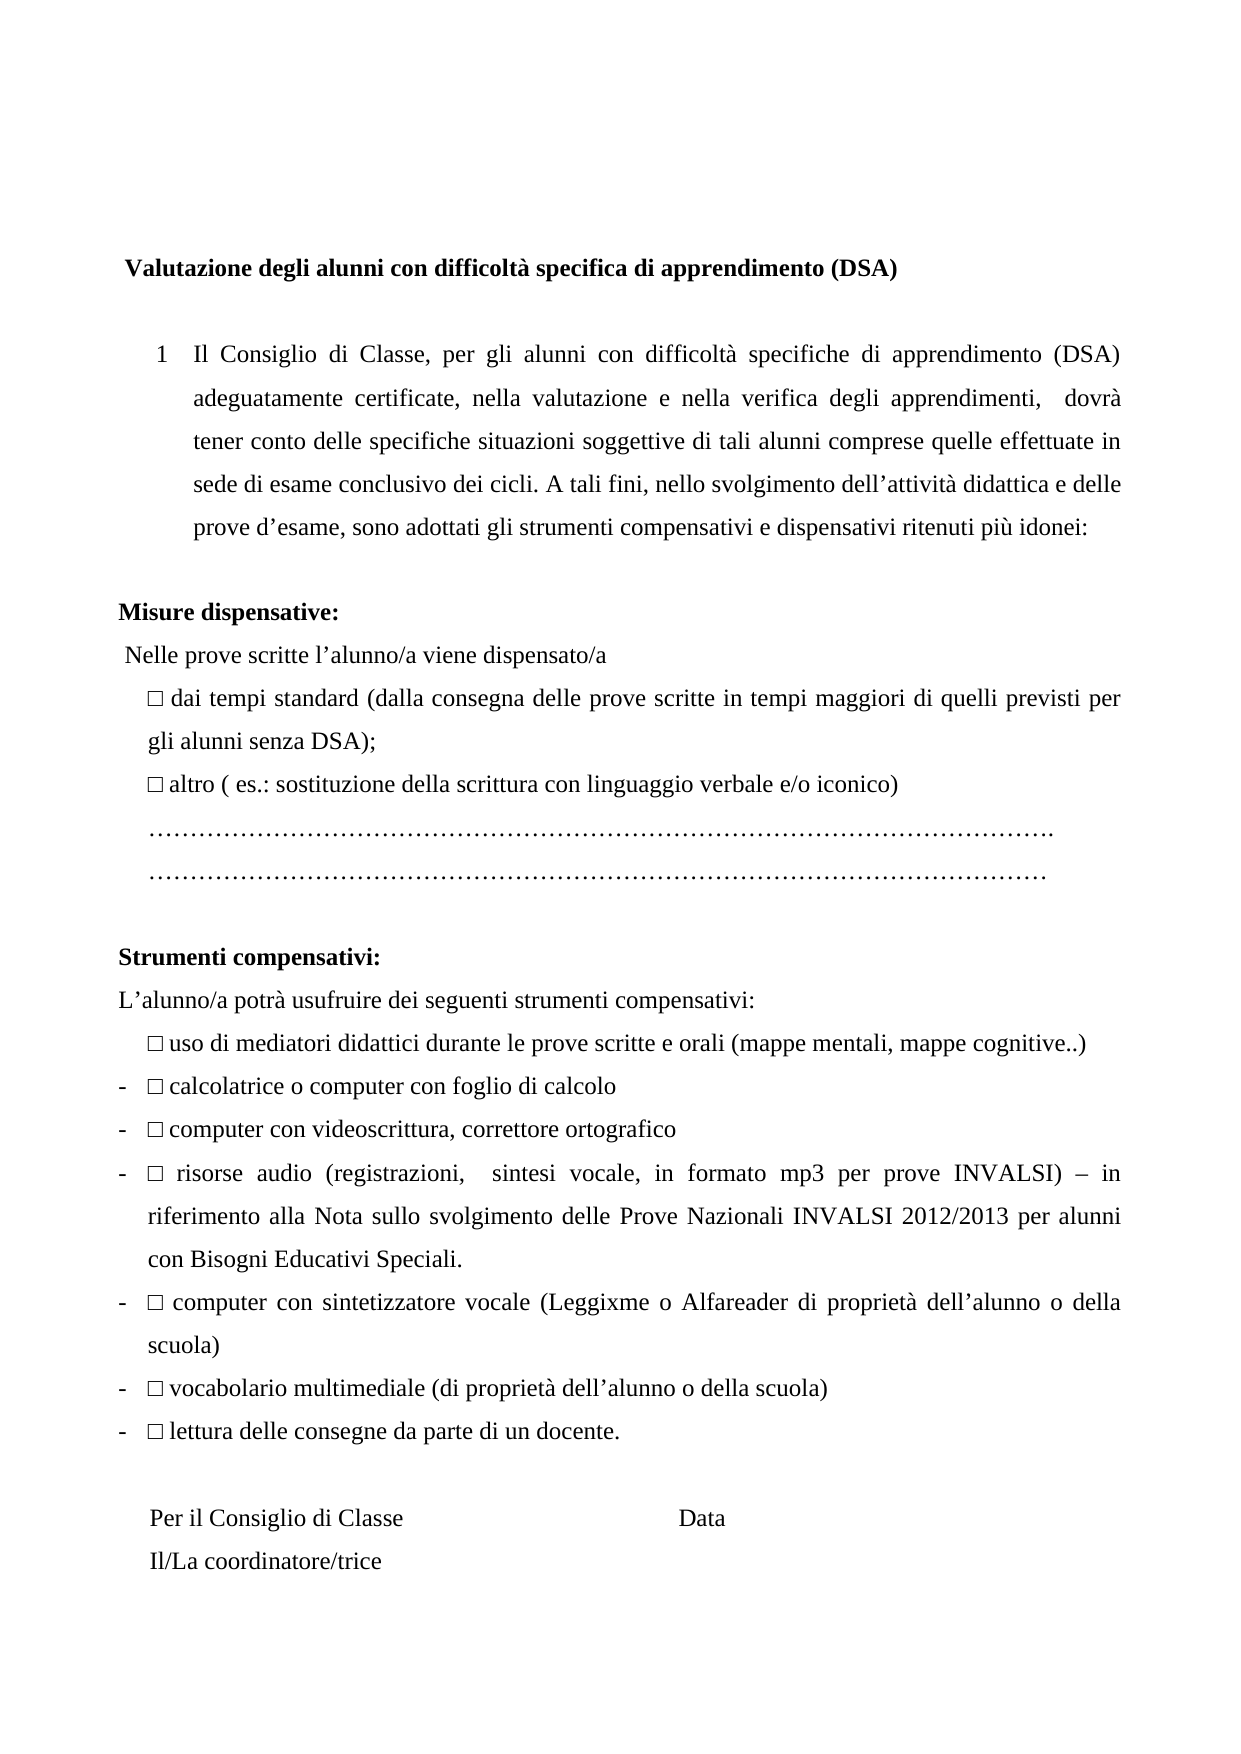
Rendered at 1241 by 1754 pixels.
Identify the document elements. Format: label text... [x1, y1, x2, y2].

text Per il Consiglio di Classe Data [118, 1503, 1122, 1531]
text Misure dispensative: [118, 597, 1122, 626]
text ……………………………………………………………………………………………… [148, 856, 1122, 884]
list □ lettura delle consegne da parte di un docente. [118, 1416, 1122, 1445]
list Il Consiglio di Classe, per gli alunni con difficoltà specifiche di apprendimento (DSA) adeguatamente certificate, nella valutazione e nella verifica degli apprendimenti, dovrà tener conto delle specifiche situazioni soggettive di tali alunni comprese quelle effettuate in sede di esame conclusivo dei cicli. A tali fini, nello svolgimento dell’attività didattica e delle prove d’esame, sono adottati gli strumenti compensativi e dispensativi ritenuti più idonei: [156, 339, 1122, 541]
text L’alunno/a potrà usufruire dei seguenti strumenti compensativi: [118, 985, 1122, 1014]
text □ uso di mediatori didattici durante le prove scritte e orali (mappe mentali, mappe cognitive..) [148, 1028, 1122, 1057]
list □ risorse audio (registrazioni, sintesi vocale, in formato mp3 per prove INVALSI) – in riferimento alla Nota sullo svolgimento delle Prove Nazionali INVALSI 2012/2013 per alunni con Bisogni Educativi Speciali. [118, 1158, 1122, 1273]
list □ vocabolario multimediale (di proprietà dell’alunno o della scuola) [118, 1373, 1122, 1402]
text ………………………………………………………………………………………………. [148, 813, 1122, 841]
text Strumenti compensativi: [118, 942, 1122, 971]
list □ computer con sintetizzatore vocale (Leggixme o Alfareader di proprietà dell’alunno o della scuola) [118, 1287, 1122, 1359]
text □ dai tempi standard (dalla consegna delle prove scritte in tempi maggiori di quelli previsti per gli alunni senza DSA); [148, 683, 1122, 755]
list □ computer con videoscrittura, correttore ortografico [118, 1114, 1122, 1143]
text Il/La coordinatore/trice [118, 1546, 1122, 1574]
text □ altro ( es.: sostituzione della scrittura con linguaggio verbale e/o iconico) [148, 769, 1122, 798]
list □ calcolatrice o computer con foglio di calcolo [118, 1071, 1122, 1100]
text Nelle prove scritte l’alunno/a viene dispensato/a [118, 640, 1122, 669]
text Valutazione degli alunni con difficoltà specifica di apprendimento (DSA) [118, 253, 1122, 282]
